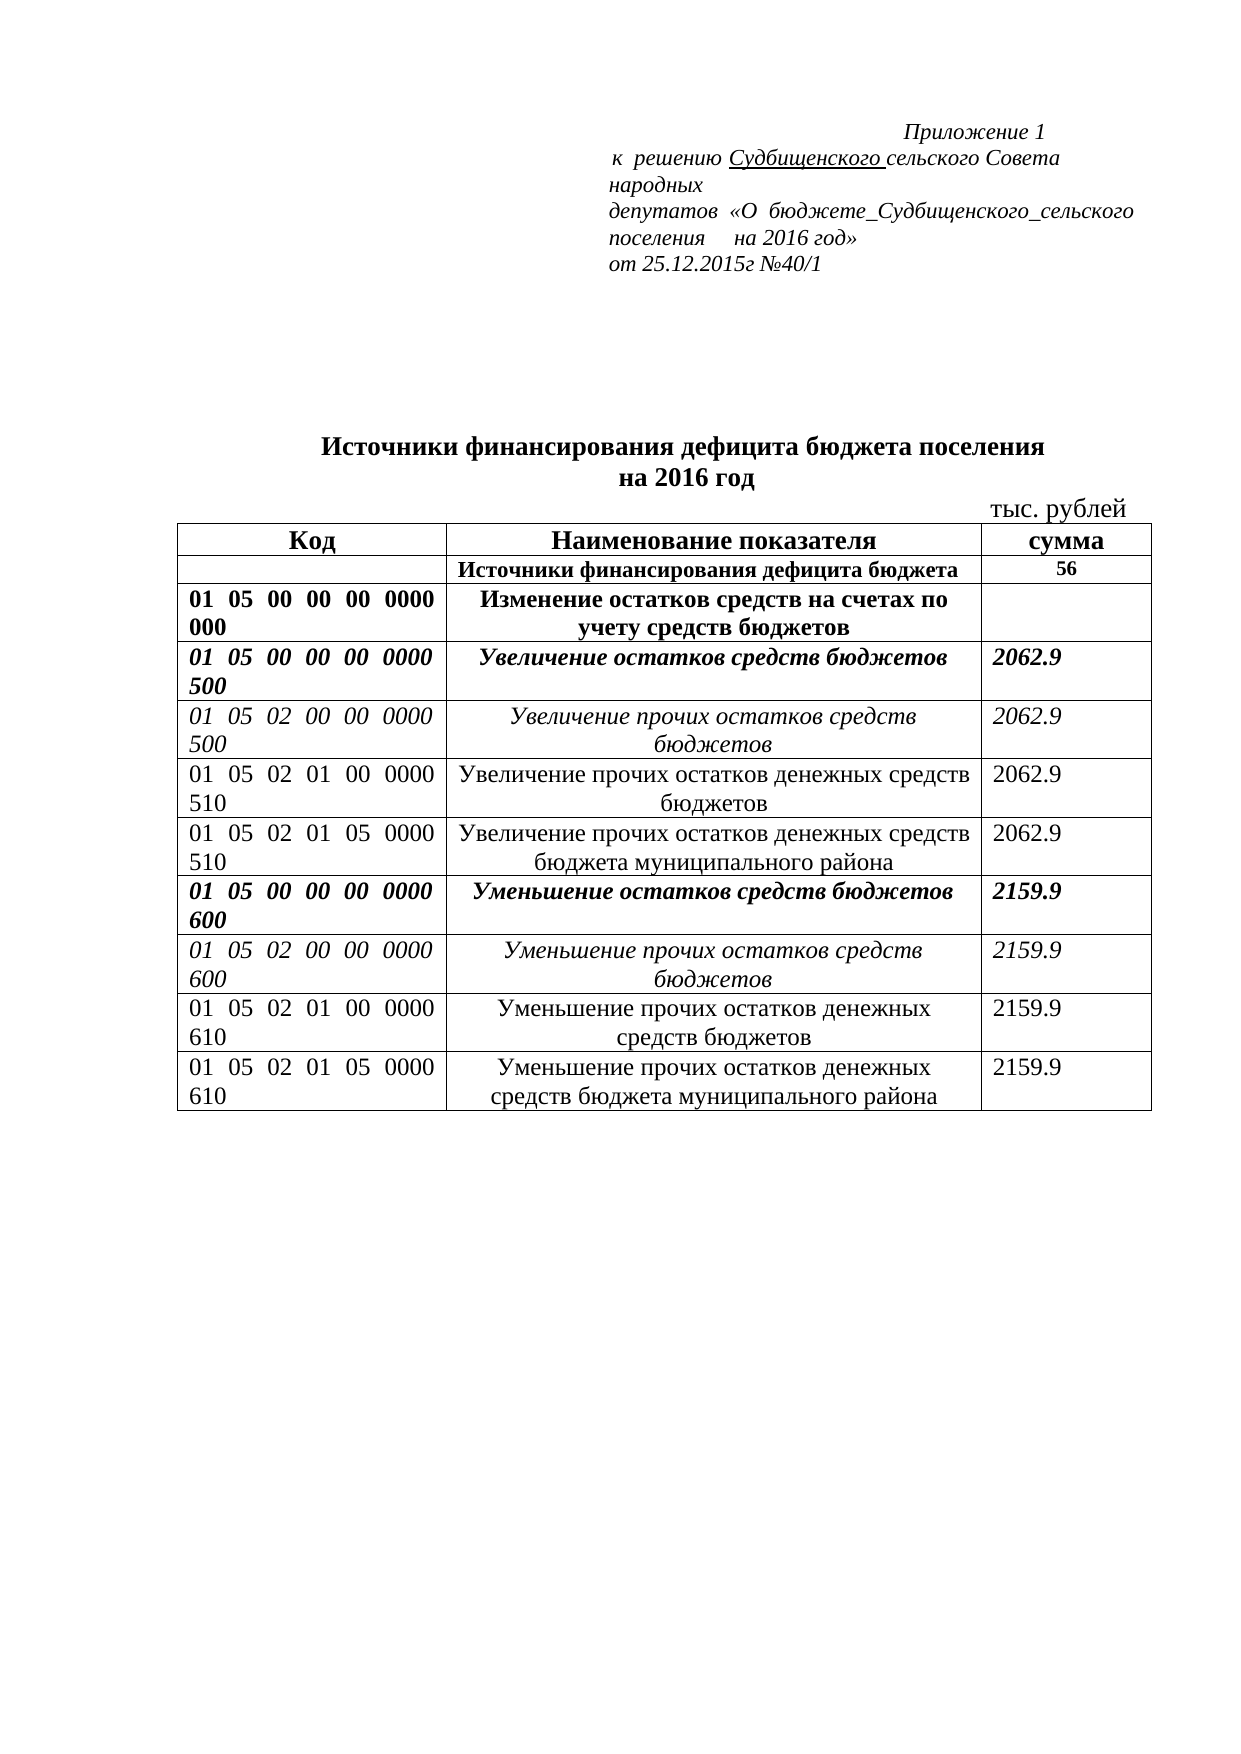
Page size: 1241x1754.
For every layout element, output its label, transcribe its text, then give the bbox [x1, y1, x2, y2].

text к решению Судбищенского сельского Совета народных депутатов «О бюджете_Судбищенского_сельского поселения на 2016 год» от 25.12.2015г №40/1 [177, 144, 1152, 276]
table_cell 01 05 00 00 00 0000 500 [178, 642, 446, 700]
text Приложение 1 [177, 118, 1152, 144]
table_cell 01 05 02 00 00 0000 500 [178, 701, 446, 758]
text Источники финансирования дефицита бюджета поселения [215, 429, 1152, 461]
table_cell 2159.9 [982, 935, 1151, 992]
table_cell 01 05 02 01 05 0000 510 [178, 818, 446, 875]
table_cell 01 05 02 01 05 0000 610 [178, 1052, 446, 1109]
table_cell Уменьшение прочих остатков денежных средств бюджета муниципального района [447, 1052, 981, 1109]
table_cell 01 05 02 00 00 0000 600 [178, 935, 446, 992]
table_cell 2062.9 [982, 701, 1151, 758]
table_cell Увеличение прочих остатков средств бюджетов [447, 701, 981, 758]
table_cell 2062.9 [982, 759, 1151, 817]
table_cell Уменьшение остатков средств бюджетов [447, 876, 981, 934]
table_cell Уменьшение прочих остатков средств бюджетов [447, 935, 981, 992]
text на 2016 год [215, 461, 1152, 492]
table_cell 01 05 02 01 00 0000 510 [178, 759, 446, 817]
table_cell 2062.9 [982, 642, 1151, 700]
table_header Код [178, 524, 446, 555]
table_cell Источники финансирования дефицита бюджета [447, 556, 981, 583]
table_cell Уменьшение прочих остатков денежных средств бюджетов [447, 994, 981, 1051]
table_header Наименование показателя [447, 524, 981, 555]
table_cell 2062.9 [982, 818, 1151, 875]
table_cell 2159.9 [982, 994, 1151, 1051]
table_cell Увеличение остатков средств бюджетов [447, 642, 981, 700]
table_header сумма [982, 524, 1151, 555]
table_cell Увеличение прочих остатков денежных средств бюджета муниципального района [447, 818, 981, 875]
table_cell 2159.9 [982, 1052, 1151, 1109]
table_cell 01 05 02 01 00 0000 610 [178, 994, 446, 1051]
table_cell Увеличение прочих остатков денежных средств бюджетов [447, 759, 981, 817]
table_cell 01 05 00 00 00 0000 000 [178, 584, 446, 641]
table_cell 01 05 00 00 00 0000 600 [178, 876, 446, 934]
table_cell [178, 556, 446, 583]
table_cell 2159.9 [982, 876, 1151, 934]
text тыс. рублей [215, 492, 1152, 523]
table_cell Изменение остатков средств на счетах по учету средств бюджетов [447, 584, 981, 641]
table_cell 56 [982, 556, 1151, 583]
table_cell [982, 584, 1151, 641]
